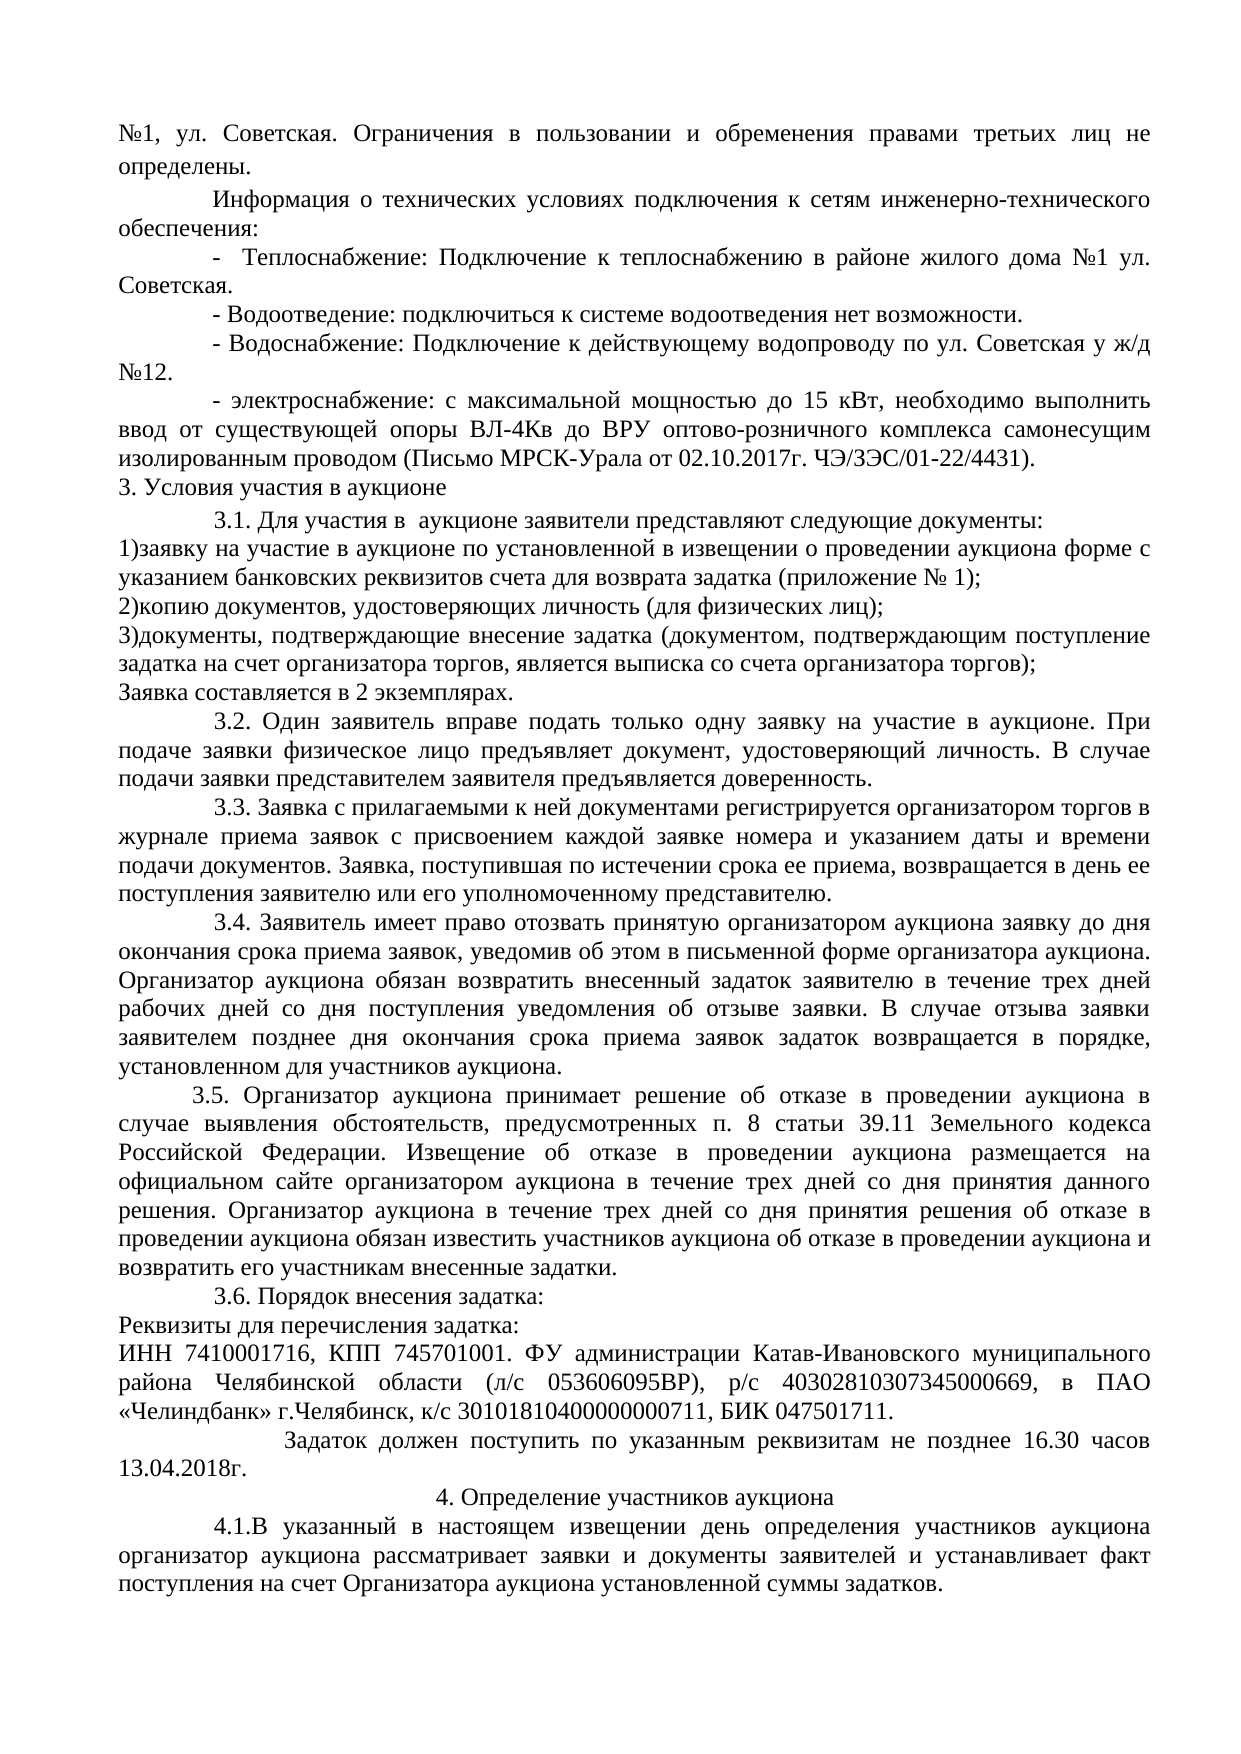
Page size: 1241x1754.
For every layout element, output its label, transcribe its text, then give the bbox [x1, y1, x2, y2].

text 3)документы, подтверждающие внесение задатка (документом, подтверждающим поступление задатка на счет организатора торгов, является выписка со счета организатора торгов); [118, 620, 1152, 677]
text 3.4. Заявитель имеет право отозвать принятую организатором аукциона заявку до дня окончания срока приема заявок, уведомив об этом в письменной форме организатора аукциона. Организатор аукциона обязан возвратить внесенный задаток заявителю в течение трех дней рабочих дней со дня поступления уведомления об отзыве заявки. В случае отзыва заявки заявителем позднее дня окончания срока приема заявок задаток возвращается в порядке, установленном для участников аукциона. [118, 907, 1152, 1080]
text 3. Условия участия в аукционе [118, 472, 1152, 500]
text 1)заявку на участие в аукционе по установленной в извещении о проведении аукциона форме с указанием банковских реквизитов счета для возврата задатка (приложение № 1); [118, 533, 1152, 591]
text - Водоотведение: подключиться к системе водоотведения нет возможности. [118, 299, 1152, 328]
text Информация о технических условиях подключения к сетям инженерно-технического обеспечения: [118, 184, 1152, 242]
text 3.2. Один заявитель вправе подать только одну заявку на участие в аукционе. При подаче заявки физическое лицо предъявляет документ, удостоверяющий личность. В случае подачи заявки представителем заявителя предъявляется доверенность. [118, 706, 1152, 792]
text Заявка составляется в 2 экземплярах. [118, 677, 1152, 706]
text - Теплоснабжение: Подключение к теплоснабжению в районе жилого дома №1 ул. Советская. [118, 242, 1152, 299]
text Реквизиты для перечисления задатка: [118, 1310, 1152, 1338]
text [118, 118, 1152, 180]
text Задаток должен поступить по указанным реквизитам не позднее 16.30 часов 13.04.2018г. [118, 1425, 1152, 1482]
text 3.5. Организатор аукциона принимает решение об отказе в проведении аукциона в случае выявления обстоятельств, предусмотренных п. 8 статьи 39.11 Земельного кодекса Российской Федерации. Извещение об отказе в проведении аукциона размещается на официальном сайте организатором аукциона в течение трех дней со дня принятия данного решения. Организатор аукциона в течение трех дней со дня принятия решения об отказе в проведении аукциона обязан известить участников аукциона об отказе в проведении аукциона и возвратить его участникам внесенные задатки. [118, 1080, 1152, 1281]
text - электроснабжение: с максимальной мощностью до 15 кВт, необходимо выполнить ввод от существующей опоры ВЛ-4Кв до ВРУ оптово-розничного комплекса самонесущим изолированным проводом (Письмо МРСК-Урала от 02.10.2017г. ЧЭ/ЗЭС/01-22/4431). [118, 385, 1152, 472]
text - Водоснабжение: Подключение к действующему водопроводу по ул. Советская у ж/д №12. [118, 328, 1152, 385]
text 3.3. Заявка с прилагаемыми к ней документами регистрируется организатором торгов в журнале приема заявок с присвоением каждой заявке номера и указанием даты и времени подачи документов. Заявка, поступившая по истечении срока ее приема, возвращается в день ее поступления заявителю или его уполномоченному представителю. [118, 792, 1152, 907]
text 3.1. Для участия в аукционе заявители представляют следующие документы: [118, 505, 1152, 533]
text 2)копию документов, удостоверяющих личность (для физических лиц); [118, 591, 1152, 620]
text 4.1.В указанный в настоящем извещении день определения участников аукциона организатор аукциона рассматривает заявки и документы заявителей и устанавливает факт поступления на счет Организатора аукциона установленной суммы задатков. [118, 1511, 1152, 1597]
text 3.6. Порядок внесения задатка: [118, 1281, 1152, 1310]
text 4. Определение участников аукциона [118, 1482, 1152, 1511]
text ИНН 7410001716, КПП 745701001. ФУ администрации Катав-Ивановского муниципального района Челябинской области (л/с 053606095ВР), р/с 40302810307345000669, в ПАО «Челиндбанк» г.Челябинск, к/с 30101810400000000711, БИК 047501711. [118, 1338, 1152, 1425]
